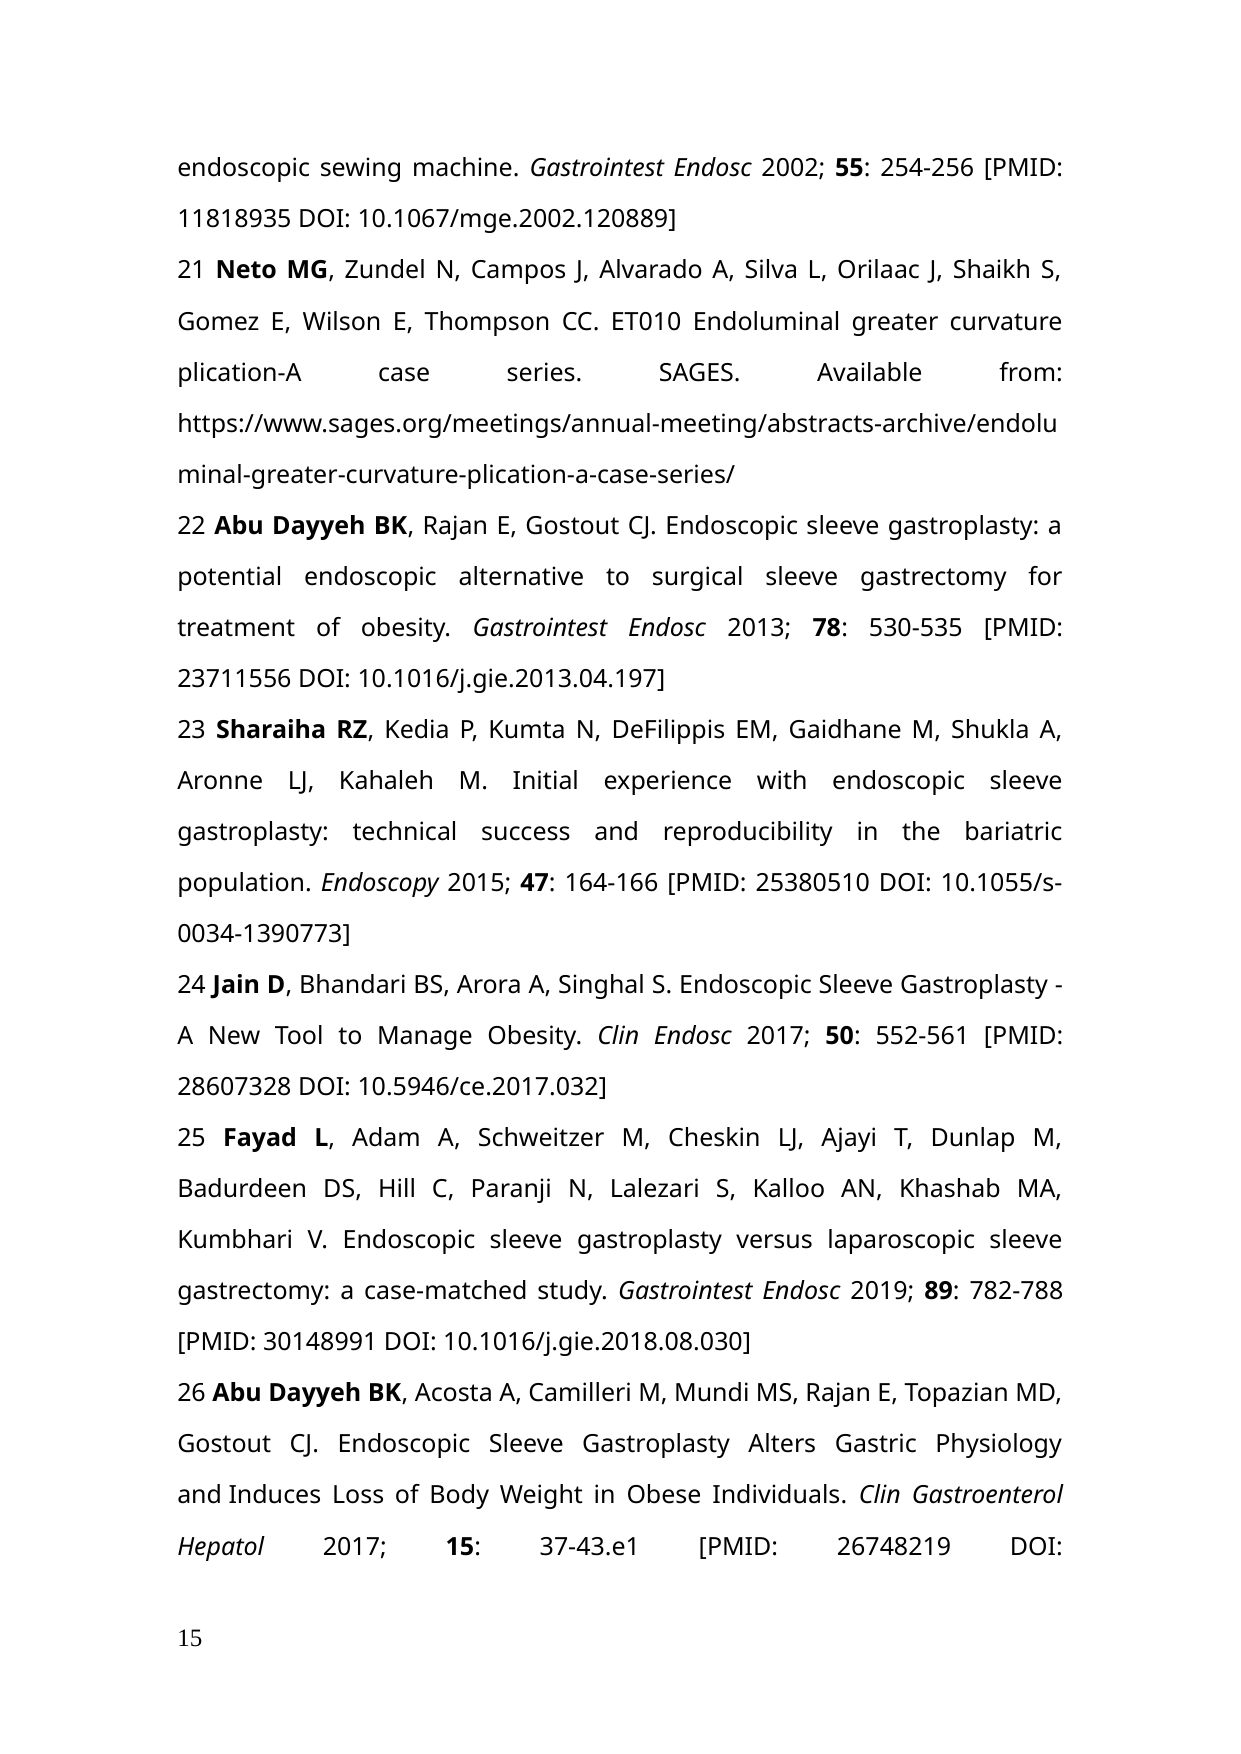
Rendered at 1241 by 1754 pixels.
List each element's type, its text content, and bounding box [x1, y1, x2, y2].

text 23 Sharaiha RZ, Kedia P, Kumta N, DeFilippis EM, Gaidhane M, Shukla A, Aronne LJ, Kahaleh M. Initial experience with endoscopic sleeve gastroplasty: technical success and reproducibility in the bariatric population. Endoscopy 2015; 47: 164-166 [PMID: 25380510 DOI: 10.1055/s-0034-1390773] [177, 711, 1063, 950]
text 24 Jain D, Bhandari BS, Arora A, Singhal S. Endoscopic Sleeve Gastroplasty - A New Tool to Manage Obesity. Clin Endosc 2017; 50: 552-561 [PMID: 28607328 DOI: 10.5946/ce.2017.032] [177, 967, 1063, 1103]
text 25 Fayad L, Adam A, Schweitzer M, Cheskin LJ, Ajayi T, Dunlap M, Badurdeen DS, Hill C, Paranji N, Lalezari S, Kalloo AN, Khashab MA, Kumbhari V. Endoscopic sleeve gastroplasty versus laparoscopic sleeve gastrectomy: a case-matched study. Gastrointest Endosc 2019; 89: 782-788 [PMID: 30148991 DOI: 10.1016/j.gie.2018.08.030] [177, 1120, 1063, 1358]
text 21 Neto MG, Zundel N, Campos J, Alvarado A, Silva L, Orilaac J, Shaikh S, Gomez E, Wilson E, Thompson CC. ET010 Endoluminal greater curvature plication-A case series. SAGES. Available from: https://www.sages.org/meetings/annual-meeting/abstracts-archive/endoluminal-greater-curvature-plication-a-case-series/ [177, 252, 1063, 490]
text 22 Abu Dayyeh BK, Rajan E, Gostout CJ. Endoscopic sleeve gastroplasty: a potential endoscopic alternative to surgical sleeve gastrectomy for treatment of obesity. Gastrointest Endosc 2013; 78: 530-535 [PMID: 23711556 DOI: 10.1016/j.gie.2013.04.197] [177, 507, 1063, 694]
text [177, 1375, 1063, 1562]
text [177, 150, 1063, 235]
